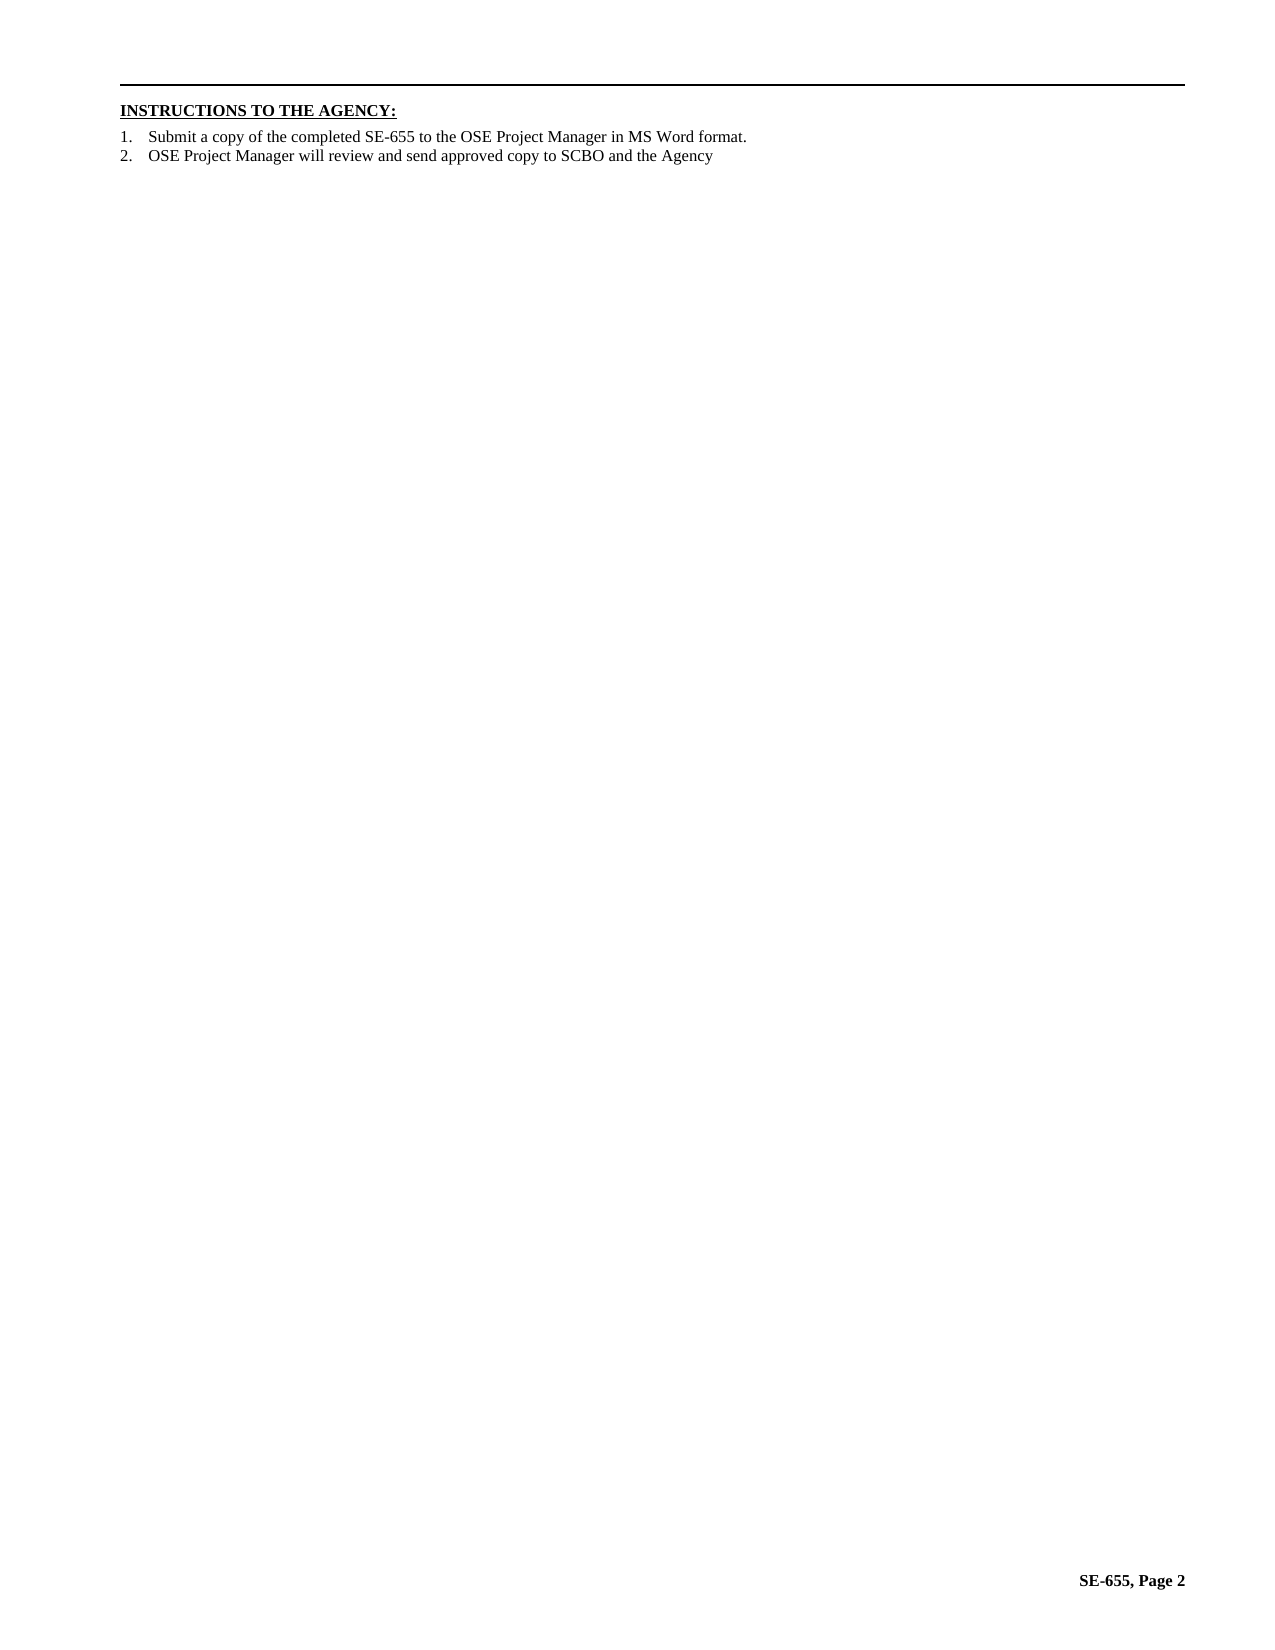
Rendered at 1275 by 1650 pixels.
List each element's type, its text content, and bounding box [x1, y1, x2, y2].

list OSE Project Manager will review and send approved copy to SCBO and the Agency [120, 146, 1185, 165]
text INSTRUCTIONS TO THE AGENCY: [120, 101, 1185, 120]
list Submit a copy of the completed SE-655 to the OSE Project Manager in MS Word format. [120, 127, 1185, 146]
